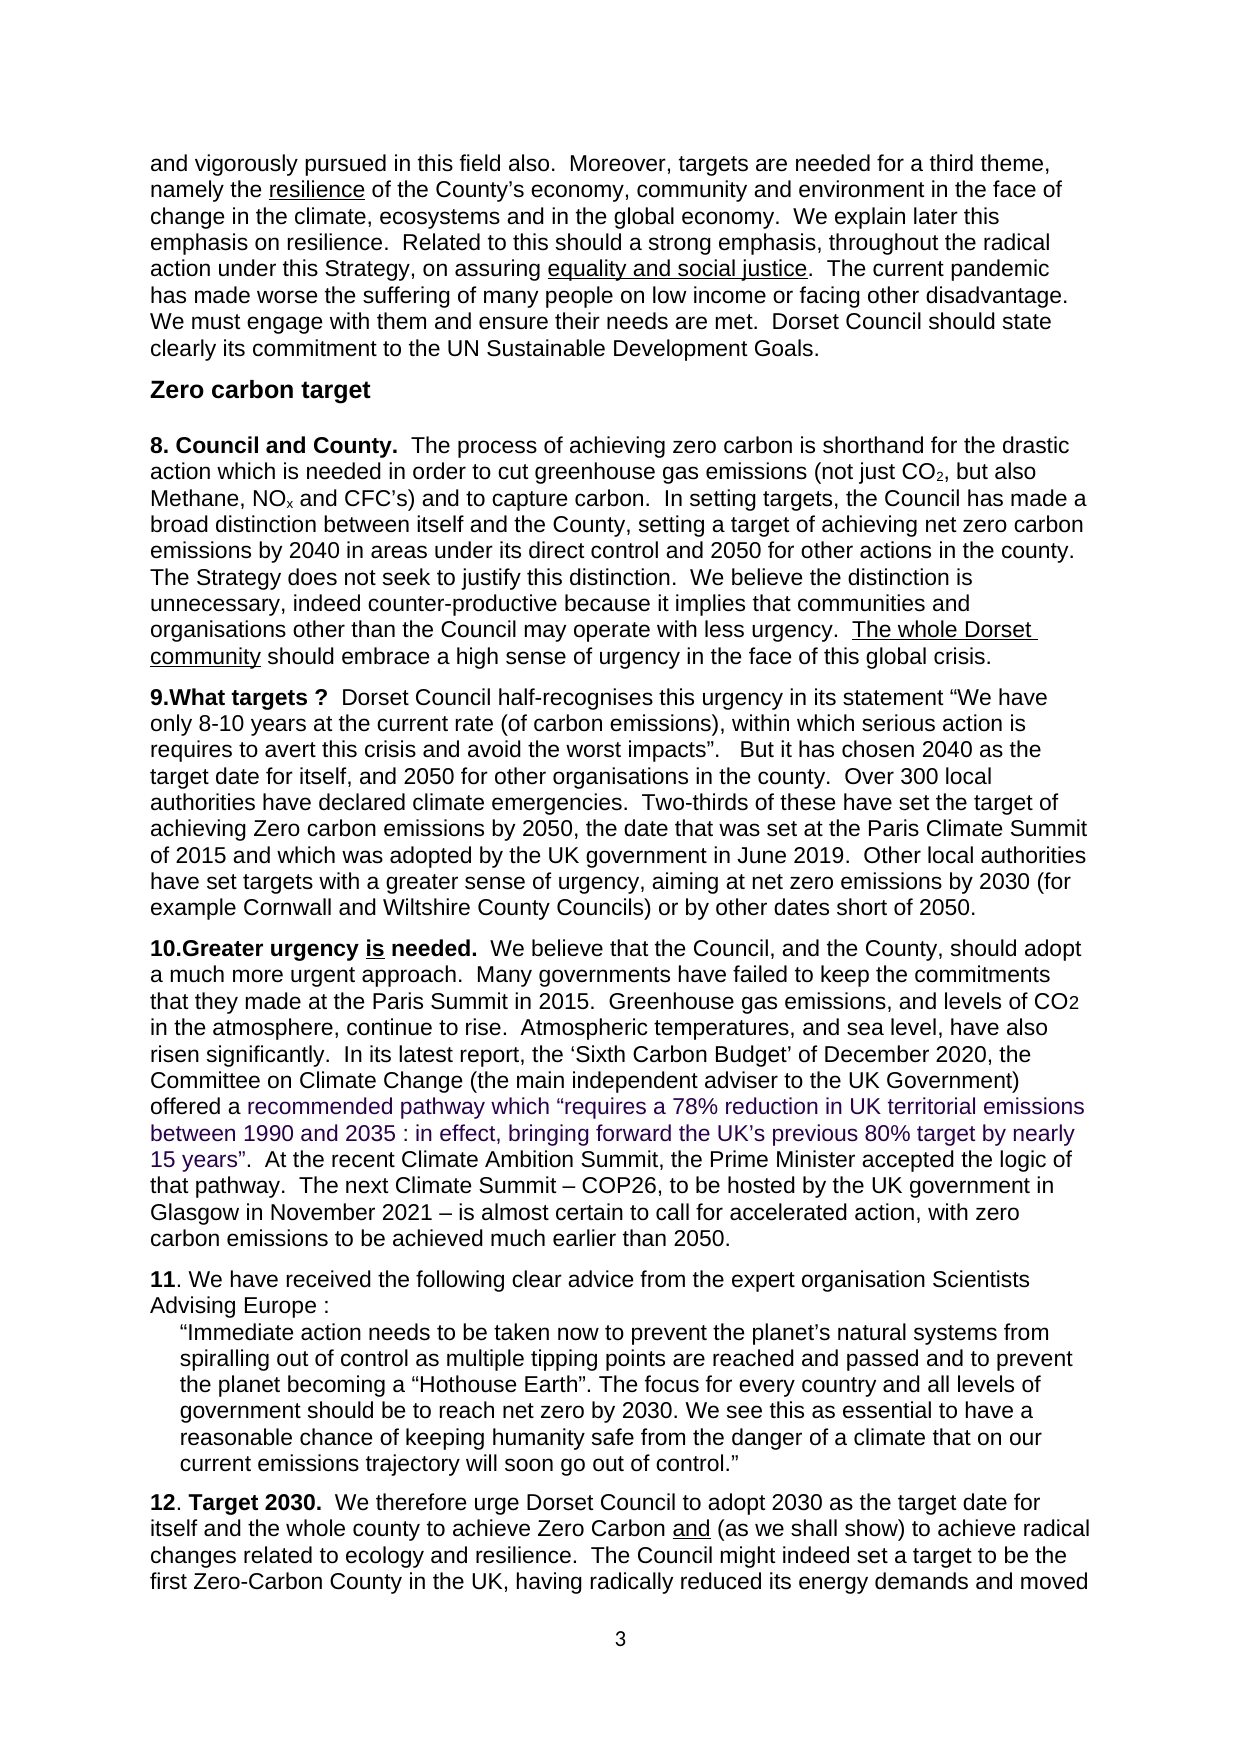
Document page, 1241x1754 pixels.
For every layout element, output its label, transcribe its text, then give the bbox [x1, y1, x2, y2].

text “Immediate action needs to be taken now to prevent the planet’s natural systems from spiralling out of control as multiple tipping points are reached and passed and to prevent the planet becoming a “Hothouse Earth”. The focus for every country and all levels of government should be to reach net zero by 2030. We see this as essential to have a reasonable chance of keeping humanity safe from the danger of a climate that on our current emissions trajectory will soon go out of control.” [179, 1318, 1090, 1477]
list Zero carbon target [150, 375, 1090, 404]
list 8. Council and County. The process of achieving zero carbon is shorthand for the drastic action which is needed in order to cut greenhouse gas emissions (not just CO2, but also Methane, NOx and CFC’s) and to capture carbon. In setting targets, the Council has made a broad distinction between itself and the County, setting a target of achieving net zero carbon emissions by 2040 in areas under its direct control and 2050 for other actions in the county. The Strategy does not seek to justify this distinction. We believe the distinction is unnecessary, indeed counter-productive because it implies that communities and organisations other than the Council may operate with less urgency. The whole Dorset community should embrace a high sense of urgency in the face of this global crisis. [150, 432, 1090, 669]
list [150, 150, 1090, 361]
text 11. We have received the following clear advice from the expert organisation Scientists Advising Europe : [150, 1266, 1090, 1318]
list 10.Greater urgency is needed. We believe that the Council, and the County, should adopt a much more urgent approach. Many governments have failed to keep the commitments that they made at the Paris Summit in 2015. Greenhouse gas emissions, and levels of CO2 in the atmosphere, continue to rise. Atmospheric temperatures, and sea level, have also risen significantly. In its latest report, the ‘Sixth Carbon Budget’ of December 2020, the Committee on Climate Change (the main independent adviser to the UK Government) offered a recommended pathway which “requires a 78% reduction in UK territorial emissions between 1990 and 2035 : in effect, bringing forward the UK’s previous 80% target by nearly 15 years”. At the recent Climate Ambition Summit, the Prime Minister accepted the logic of that pathway. The next Climate Summit – COP26, to be hosted by the UK government in Glasgow in November 2021 – is almost certain to call for accelerated action, with zero carbon emissions to be achieved much earlier than 2050. [150, 935, 1090, 1251]
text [150, 1489, 1090, 1594]
text 9.What targets ? Dorset Council half-recognises this urgency in its statement “We have only 8-10 years at the current rate (of carbon emissions), within which serious action is requires to avert this crisis and avoid the worst impacts”. But it has chosen 2040 as the target date for itself, and 2050 for other organisations in the county. Over 300 local authorities have declared climate emergencies. Two-thirds of these have set the target of achieving Zero carbon emissions by 2050, the date that was set at the Paris Climate Summit of 2015 and which was adopted by the UK government in June 2019. Other local authorities have set targets with a greater sense of urgency, aiming at net zero emissions by 2030 (for example Cornwall and Wiltshire County Councils) or by other dates short of 2050. [150, 683, 1090, 921]
